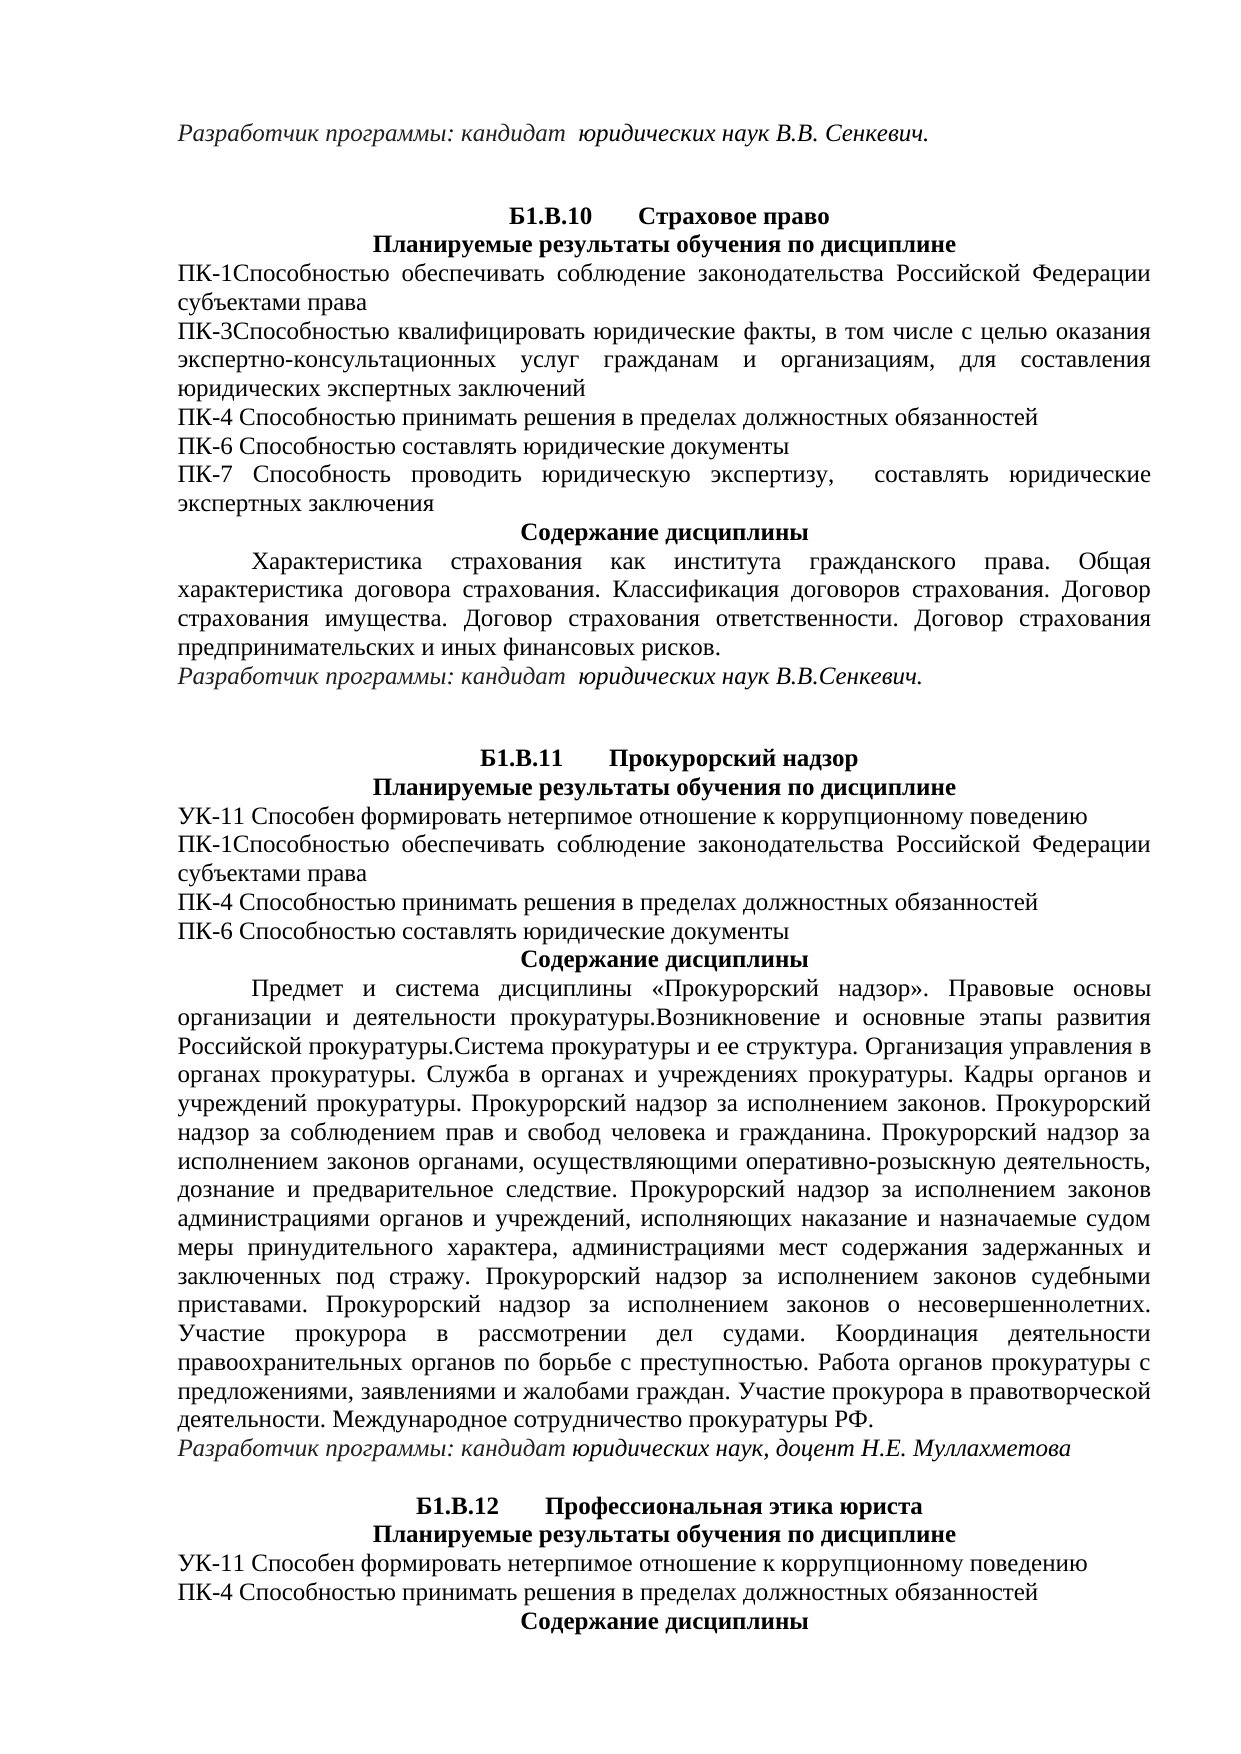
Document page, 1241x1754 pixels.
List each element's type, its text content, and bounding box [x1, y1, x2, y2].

text Планируемые результаты обучения по дисциплине [177, 772, 1152, 801]
text Характеристика страхования как института гражданского права. Общая характеристика договора страхования. Классификация договоров страхования. Договор страхования имущества. Договор страхования ответственности. Договор страхования предпринимательских и иных финансовых рисков. [177, 546, 1152, 661]
text ПК-4 Способностью принимать решения в пределах должностных обязанностей [177, 887, 1152, 916]
text Содержание дисциплины [177, 944, 1152, 973]
text ПК-1Способностью обеспечивать соблюдение законодательства Российской Федерации субъектами права [177, 258, 1152, 316]
text ПК-1Способностью обеспечивать соблюдение законодательства Российской Федерации субъектами права [177, 829, 1152, 887]
text Разработчик программы: кандидат юридических наук В.В. Сенкевич. [177, 118, 1152, 147]
text ПК-6 Способностью составлять юридические документы [177, 431, 1152, 459]
text Предмет и система дисциплины «Прокурорский надзор». Правовые основы организации и деятельности прокуратуры.Возникновение и основные этапы развития Российской прокуратуры.Система прокуратуры и ее структура. Организация управления в органах прокуратуры. Служба в органах и учреждениях прокуратуры. Кадры органов и учреждений прокуратуры. Прокурорский надзор за исполнением законов. Прокурорский надзор за соблюдением прав и свобод человека и гражданина. Прокурорский надзор за исполнением законов органами, осуществляющими оперативно-розыскную деятельность, дознание и предварительное следствие. Прокурорский надзор за исполнением законов администрациями органов и учреждений, исполняющих наказание и назначаемые судом меры принудительного характера, администрациями мест содержания задержанных и заключенных под стражу. Прокурорский надзор за исполнением законов судебными приставами. Прокурорский надзор за исполнением законов о несовершеннолетних. Участие прокурора в рассмотрении дел судами. Координация деятельности правоохранительных органов по борьбе с преступностью. Работа органов прокуратуры с предложениями, заявлениями и жалобами граждан. Участие прокурора в правотворческой деятельности. Международное сотрудничество прокуратуры РФ. [177, 973, 1152, 1433]
text УК-11 Способен формировать нетерпимое отношение к коррупционному поведению [177, 801, 1152, 829]
text ПК-7 Способность проводить юридическую экспертизу, составлять юридические экспертных заключения [177, 459, 1152, 517]
text Планируемые результаты обучения по дисциплине [177, 229, 1152, 258]
text Б1.В.10 Страховое право [187, 201, 1152, 229]
text Содержание дисциплины [177, 517, 1152, 546]
text ПК-6 Способностью составлять юридические документы [177, 916, 1152, 944]
text Содержание дисциплины [177, 1606, 1152, 1634]
text ПК-3Способностью квалифицировать юридические факты, в том числе с целью оказания экспертно-консультационных услуг гражданам и организациям, для составления юридических экспертных заключений [177, 316, 1152, 402]
text Разработчик программы: кандидат юридических наук, доцент Н.Е. Муллахметова [177, 1433, 1152, 1462]
text ПК-4 Способностью принимать решения в пределах должностных обязанностей [177, 402, 1152, 431]
text УК-11 Способен формировать нетерпимое отношение к коррупционному поведению [177, 1548, 1152, 1577]
text Разработчик программы: кандидат юридических наук В.В.Сенкевич. [177, 661, 1152, 689]
text ПК-4 Способностью принимать решения в пределах должностных обязанностей [177, 1577, 1152, 1606]
text Б1.В.12 Профессиональная этика юриста [187, 1491, 1152, 1519]
text Б1.В.11 Прокурорский надзор [187, 743, 1152, 772]
text Планируемые результаты обучения по дисциплине [177, 1519, 1152, 1548]
